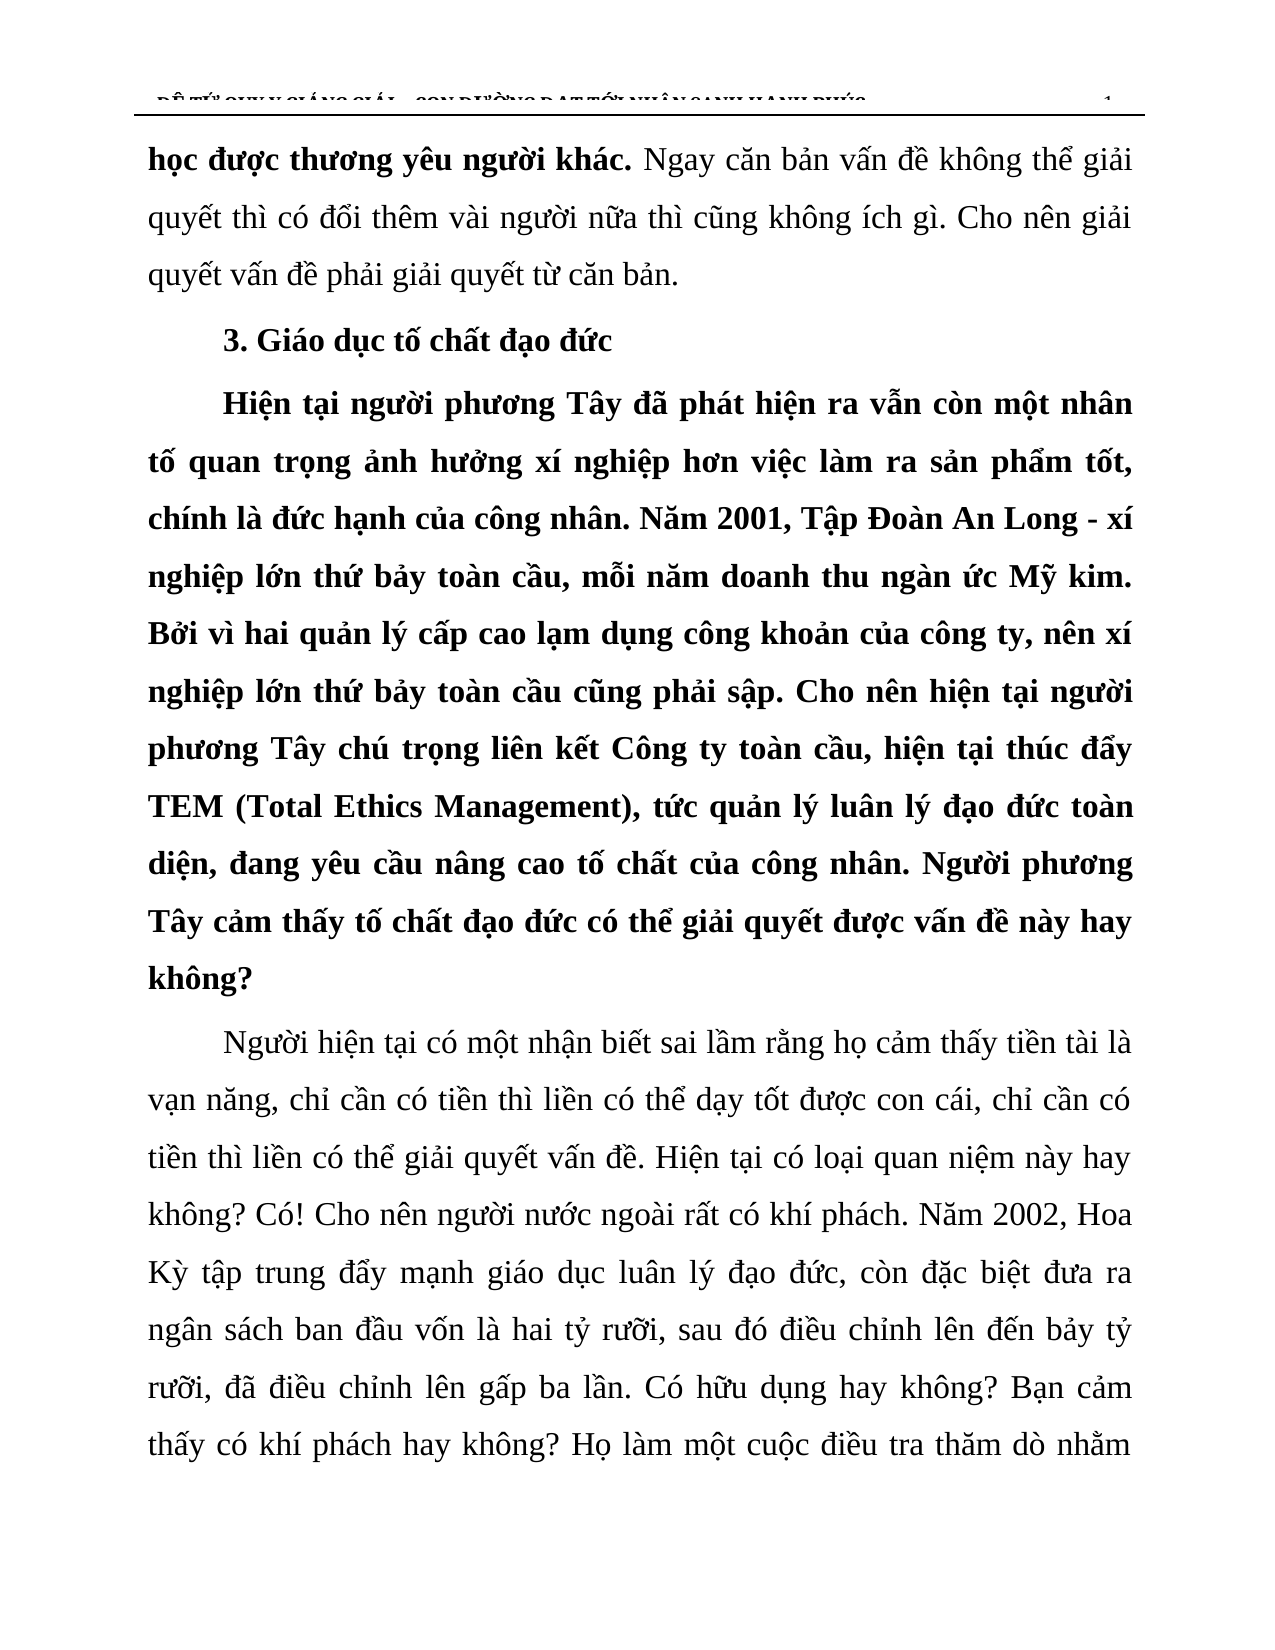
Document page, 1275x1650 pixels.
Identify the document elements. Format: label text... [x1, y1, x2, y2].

text Người hiện tại có một nhận biết sai lầm rằng họ cảm thấy tiền tài là vạn năng, chỉ cần có tiền thì liền có thể dạy tốt được con cái, chỉ cần có tiền thì liền có thể giải quyết vấn đề. Hiện tại có loại quan niệm này hay không? Có! Cho nên người nước ngoài rất có khí phách. Năm 2002, Hoa Kỳ tập trung đẩy mạnh giáo dục luân lý đạo đức, còn đặc biệt đưa ra ngân sách ban đầu vốn là hai tỷ rưỡi, sau đó điều chỉnh lên đến bảy tỷ rưỡi, đã điều chỉnh lên gấp ba lần. Có hữu dụng hay không? Bạn cảm thấy có khí phách hay không? Họ làm một cuộc điều tra thăm dò nhằm [148, 1022, 1134, 1463]
text Hiện tại người phương Tây đã phát hiện ra vẫn còn một nhân tố quan trọng ảnh hưởng xí nghiệp hơn việc làm ra sản phẩm tốt, chính là đức hạnh của công nhân. Năm 2001, Tập Đoàn An Long - xí nghiệp lớn thứ bảy toàn cầu, mỗi năm doanh thu ngàn ức Mỹ kim. Bởi vì hai quản lý cấp cao lạm dụng công khoản của công ty, nên xí nghiệp lớn thứ bảy toàn cầu cũng phải sập. Cho nên hiện tại người phương Tây chú trọng liên kết Công ty toàn cầu, hiện tại thúc đẩy TEM (Total Ethics Management), tức quản lý luân lý đạo đức toàn diện, đang yêu cầu nâng cao tố chất của công nhân. Người phương Tây cảm thấy tố chất đạo đức có thể giải quyết được vấn đề này hay không? [148, 383, 1134, 997]
text học được thương yêu người khác. Ngay căn bản vấn đề không thể giải quyết thì có đổi thêm vài người nữa thì cũng không ích gì. Cho nên giải quyết vấn đề phải giải quyết từ căn bản. [148, 139, 1134, 293]
subtitle Giáo dục tố chất đạo đức [223, 320, 1156, 358]
